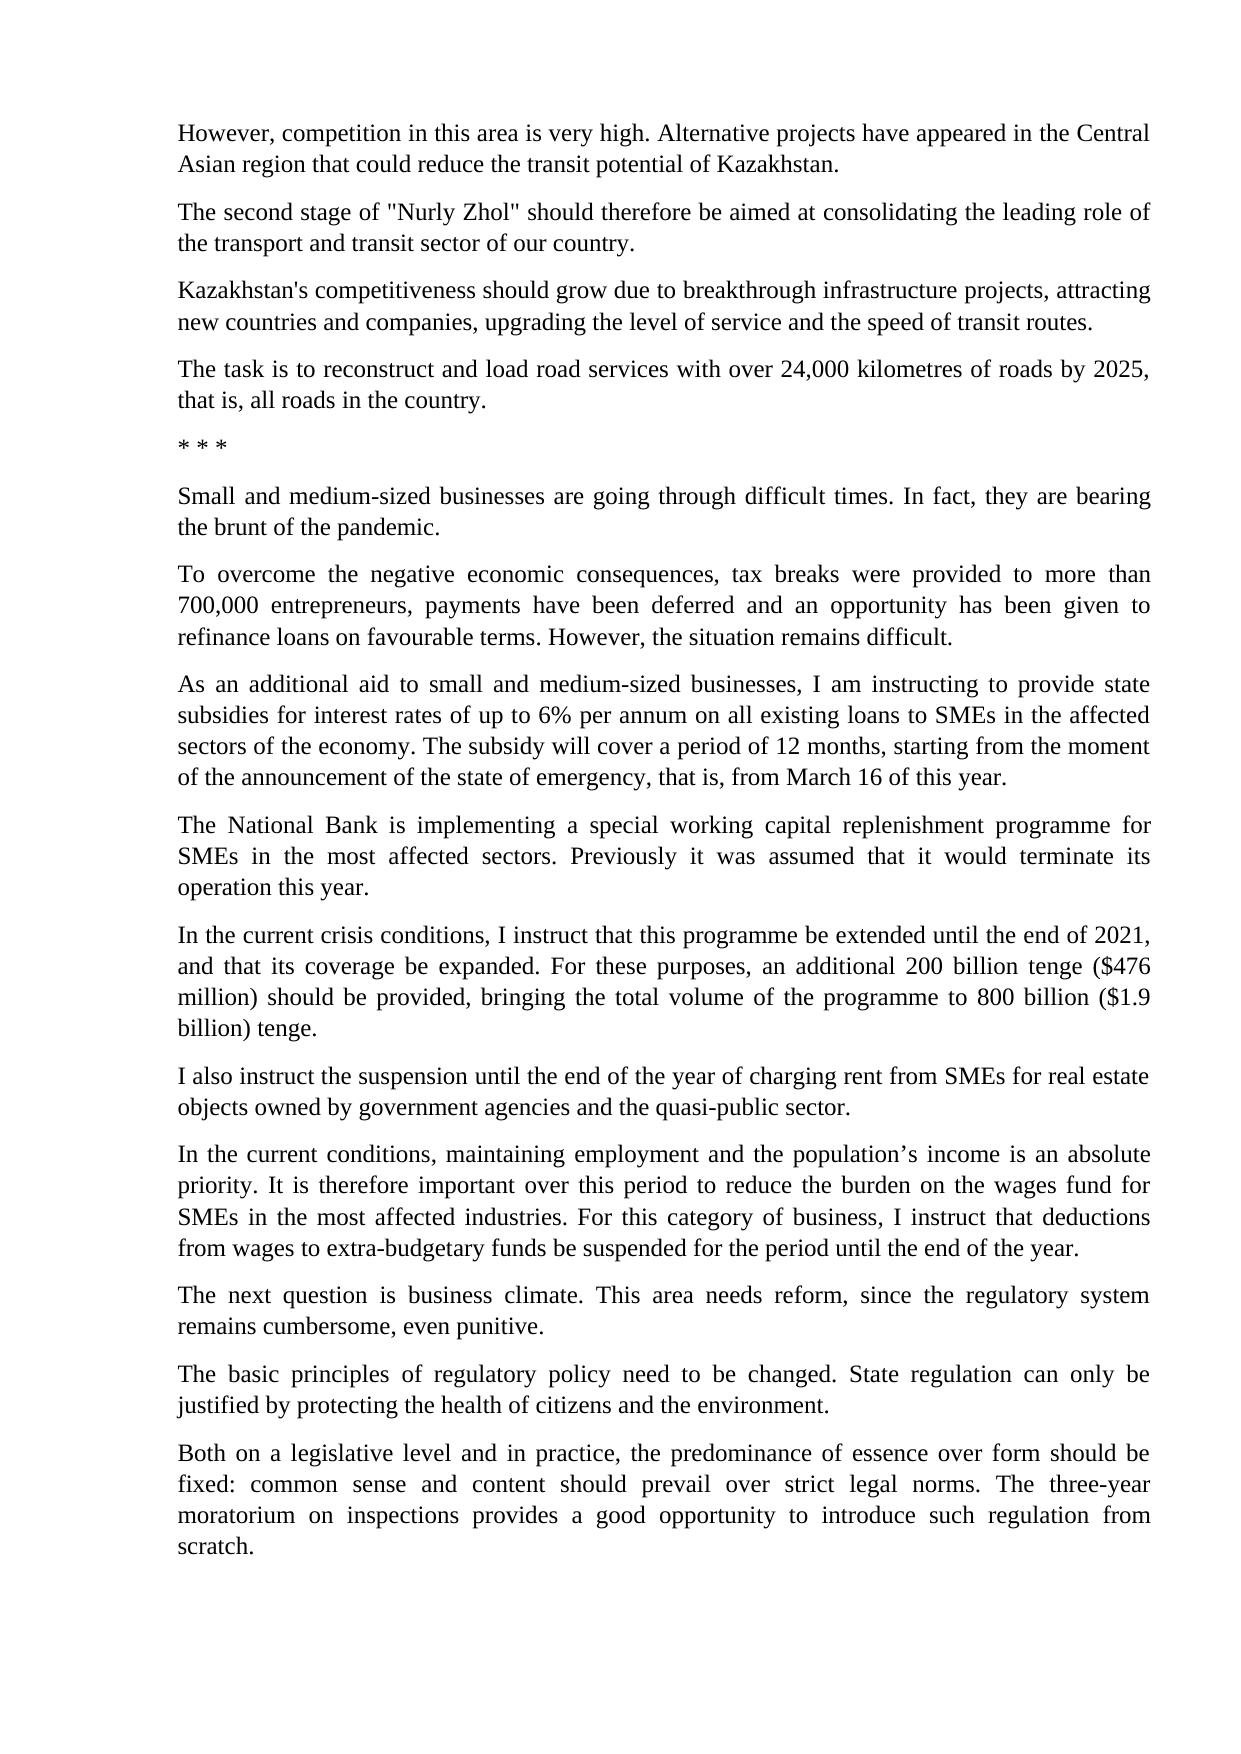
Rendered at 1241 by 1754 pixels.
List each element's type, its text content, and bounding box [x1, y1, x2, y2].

text As an additional aid to small and medium-sized businesses, I am instructing to provide state subsidies for interest rates of up to 6% per annum on all existing loans to SMEs in the affected sectors of the economy. The subsidy will cover a period of 12 months, starting from the moment of the announcement of the state of emergency, that is, from March 16 of this year. [177, 669, 1152, 791]
text However, competition in this area is very high. Alternative projects have appeared in the Central Asian region that could reduce the transit potential of Kazakhstan. [177, 118, 1152, 178]
text The next question is business climate. This area needs reform, since the regulatory system remains cumbersome, even punitive. [177, 1280, 1152, 1340]
text The second stage of "Nurly Zhol" should therefore be aimed at consolidating the leading role of the transport and transit sector of our country. [177, 197, 1152, 257]
text In the current crisis conditions, I instruct that this programme be extended until the end of 2021, and that its coverage be expanded. For these purposes, an additional 200 billion tenge ($476 million) should be provided, bringing the total volume of the programme to 800 billion ($1.9 billion) tenge. [177, 920, 1152, 1042]
text In the current conditions, maintaining employment and the population’s income is an absolute priority. It is therefore important over this period to reduce the burden on the wages fund for SMEs in the most affected industries. For this category of business, I instruct that deductions from wages to extra-budgetary funds be suspended for the period until the end of the year. [177, 1139, 1152, 1261]
text Kazakhstan's competitiveness should grow due to breakthrough infrastructure projects, attracting new countries and companies, upgrading the level of service and the speed of transit routes. [177, 276, 1152, 335]
text I also instruct the suspension until the end of the year of charging rent from SMEs for real estate objects owned by government agencies and the quasi-public sector. [177, 1061, 1152, 1121]
text The basic principles of regulatory policy need to be changed. State regulation can only be justified by protecting the health of citizens and the environment. [177, 1359, 1152, 1419]
text Both on a legislative level and in practice, the predominance of essence over form should be fixed: common sense and content should prevail over strict legal norms. The three-year moratorium on inspections provides a good opportunity to introduce such regulation from scratch. [177, 1438, 1152, 1560]
text * * * [177, 433, 1152, 462]
text The National Bank is implementing a special working capital replenishment programme for SMEs in the most affected sectors. Previously it was assumed that it would terminate its operation this year. [177, 810, 1152, 901]
text The task is to reconstruct and load road services with over 24,000 kilometres of roads by 2025, that is, all roads in the country. [177, 354, 1152, 414]
text Small and medium-sized businesses are going through difficult times. In fact, they are bearing the brunt of the pandemic. [177, 481, 1152, 541]
text To overcome the negative economic consequences, tax breaks were provided to more than 700,000 entrepreneurs, payments have been deferred and an opportunity has been given to refinance loans on favourable terms. However, the situation remains difficult. [177, 559, 1152, 650]
